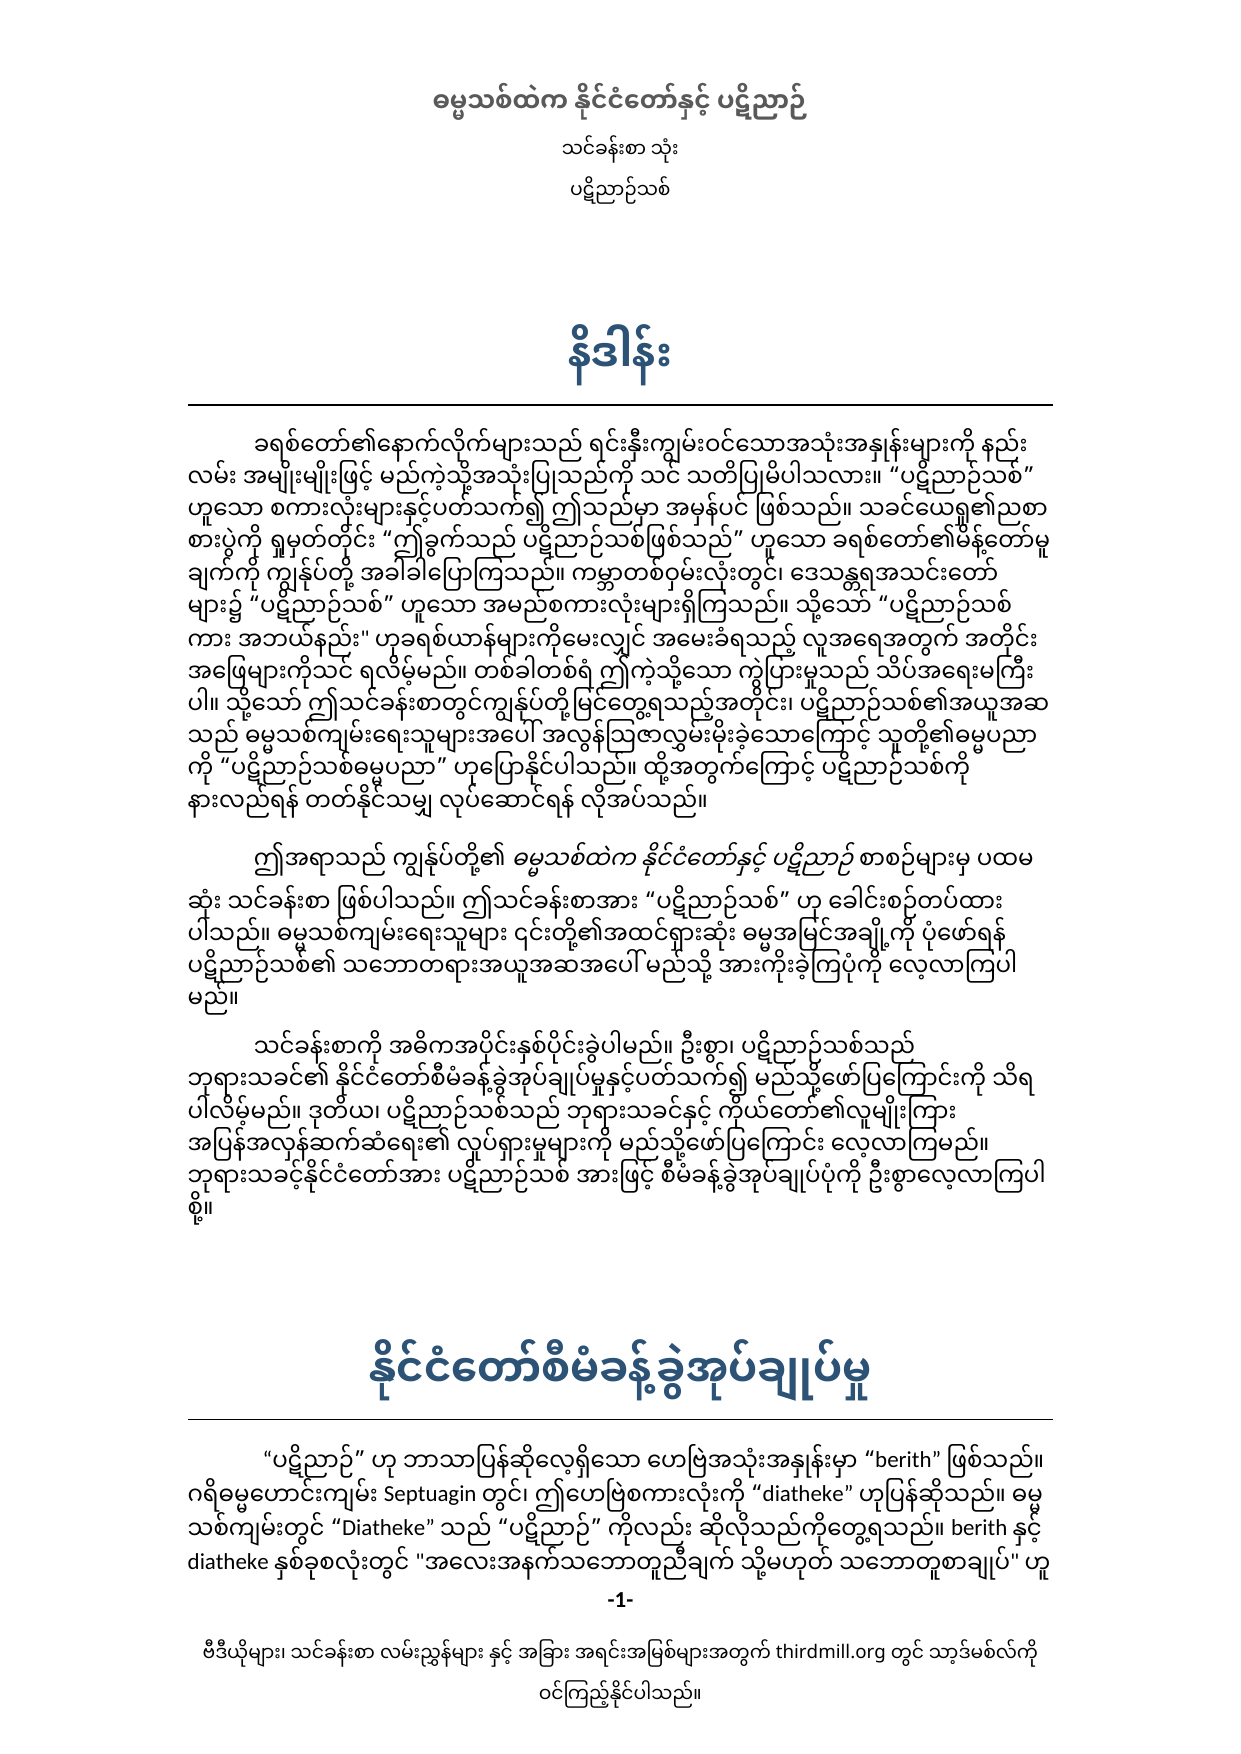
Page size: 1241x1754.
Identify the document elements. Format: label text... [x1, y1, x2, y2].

subtitle နိဒါန်း [187, 311, 1053, 406]
text ခရစ်တော်၏နောက်လိုက်များသည် ရင်းနှီးကျွမ်းဝင်သောအသုံးအနှုန်းများကို နည်းလမ်း အမျိုးမျိုးဖြင့် မည်ကဲ့သို့အသုံးပြုသည်ကို သင် သတိပြုမိပါသလား။ “ပဋိညာဉ်သစ်” ဟူသော စကားလုံးများနှင့်ပတ်သက်၍ ဤသည်မှာ အမှန်ပင် ဖြစ်သည်။ သခင်ယေရှု၏ညစာစားပွဲကို ရှုမှတ်တိုင်း “ဤခွက်သည် ပဋိညာဉ်သစ်ဖြစ်သည်” ဟူသော ခရစ်တော်၏မိန့်တော်မူချက်ကို ကျွန်ုပ်တို့ အခါခါပြောကြသည်။ ကမ္ဘာတစ်ဝှမ်းလုံးတွင်၊ ဒေသန္တရအသင်းတော်များ၌ “ပဋိညာဉ်သစ်” ဟူသော အမည်စကားလုံးများရှိကြသည်။ သို့သော် “ပဋိညာဉ်သစ်ကား အဘယ်နည်း" ဟုခရစ်ယာန်များကိုမေးလျှင် အမေးခံရသည့် လူအရေအတွက် အတိုင်း အဖြေများကိုသင် ရလိမ့်မည်။ တစ်ခါတစ်ရံ ဤကဲ့သို့သော ကွဲပြားမှုသည် သိပ်အရေးမကြီးပါ။ သို့သော် ဤသင်ခန်းစာတွင်ကျွန်ုပ်တို့မြင်တွေ့ရသည့်အတိုင်း၊ ပဋိညာဉ်သစ်၏အယူအဆသည် ဓမ္မသစ်ကျမ်းရေးသူများအပေါ် အလွန်သြဇာလွှမ်းမိုးခဲ့သောကြောင့် သူတို့၏ဓမ္မပညာကို “ပဋိညာဉ်သစ်ဓမ္မပညာ” ဟုပြောနိုင်ပါသည်။ ထို့အတွက်ကြောင့် ပဋိညာဉ်သစ်ကို နားလည်ရန် တတ်နိုင်သမျှ လုပ်ဆောင်ရန် လိုအပ်သည်။ [187, 431, 1053, 816]
text ဤအရာသည် ကျွန်ုပ်တို့၏ ဓမ္မသစ်ထဲက နိုင်ငံတော်နှင့် ပဋိညာဉ် စာစဉ်များမှ ပထမဆုံး သင်ခန်းစာ ဖြစ်ပါသည်။ ဤသင်ခန်းစာအား “ပဋိညာဉ်သစ်” ဟု ခေါင်းစဉ်တပ်ထားပါသည်။ ဓမ္မသစ်ကျမ်းရေးသူများ ၎င်းတို့၏အထင်ရှားဆုံး ဓမ္မအမြင်အချို့ကို ပုံဖော်ရန် ပဋိညာဉ်သစ်၏ သဘောတရားအယူအဆအပေါ် မည်သို့ အားကိုးခဲ့ကြပုံကို လေ့လာကြပါမည်။ [187, 835, 1053, 1014]
subtitle နိုင်ငံတော်စီမံခန့်ခွဲအုပ်ချုပ်မှု [187, 1326, 1053, 1420]
text သင်ခန်းစာကို အဓိကအပိုင်းနှစ်ပိုင်းခွဲပါမည်။ ဦးစွာ၊ ပဋိညာဉ်သစ်သည် ဘုရားသခင်၏ နိုင်ငံတော်စီမံခန့်ခွဲအုပ်ချုပ်မှုနှင့်ပတ်သက်၍ မည်သို့ဖော်ပြကြောင်းကို သိရပါလိမ့်မည်။ ဒုတိယ၊ ပဋိညာဉ်သစ်သည် ဘုရားသခင်နှင့် ကိုယ်တော်၏လူမျိုးကြား အပြန်အလှန်ဆက်ဆံရေး၏ လှုပ်ရှားမှုများကို မည်သို့ဖော်ပြကြောင်း လေ့လာကြမည်။ ဘုရားသခင့်နိုင်ငံတော်အား ပဋိညာဉ်သစ် အားဖြင့် စီမံခန့်ခွဲအုပ်ချုပ်ပုံကို ဦးစွာလေ့လာကြပါစို့။ [187, 1033, 1053, 1224]
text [187, 1445, 1053, 1579]
